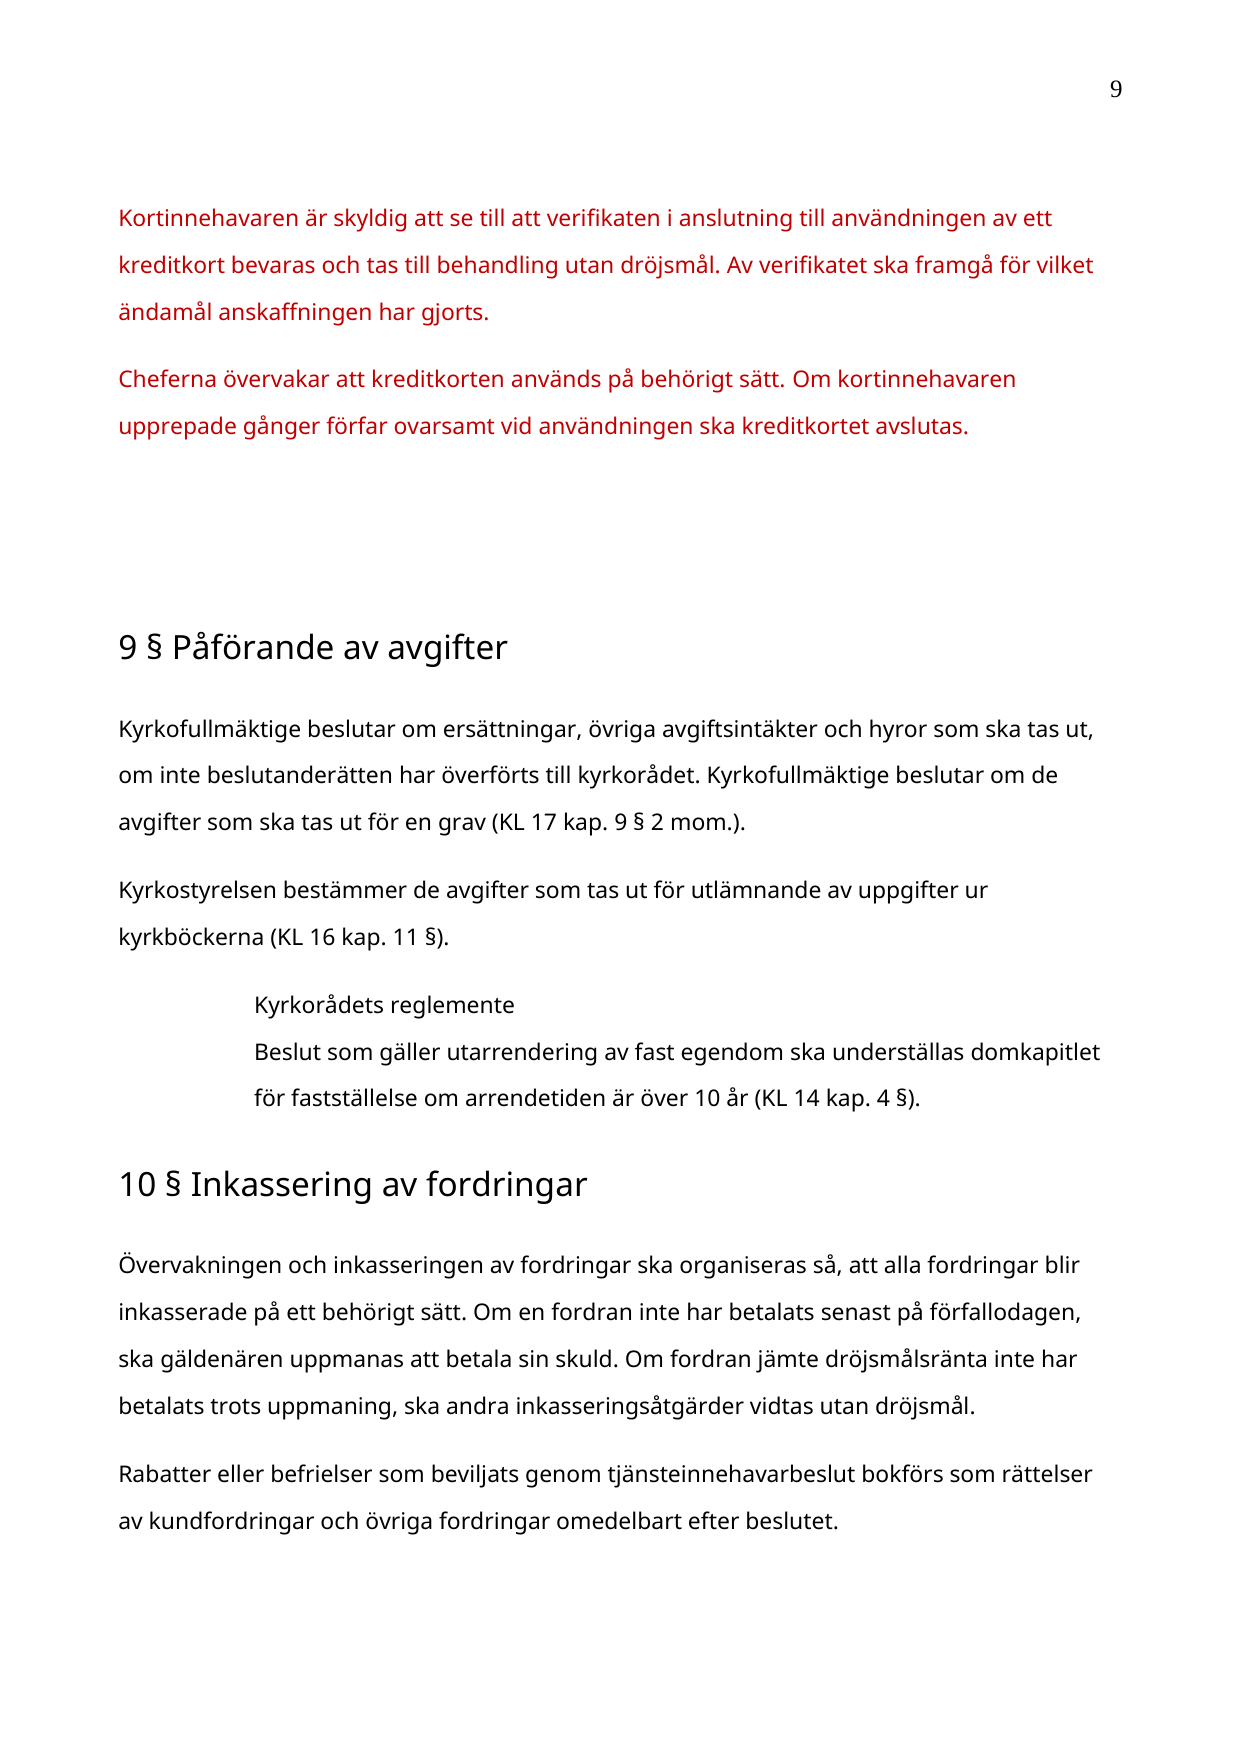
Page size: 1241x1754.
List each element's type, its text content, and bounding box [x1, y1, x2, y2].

text Kyrkofullmäktige beslutar om ersättningar, övriga avgiftsintäkter och hyror som ska tas ut, om inte beslutanderätten har överförts till kyrkorådet. Kyrkofullmäktige beslutar om de avgifter som ska tas ut för en grav (KL 17 kap. 9 § 2 mom.). [118, 712, 1122, 837]
text Rabatter eller befrielser som beviljats genom tjänsteinnehavarbeslut bokförs som rättelser av kundfordringar och övriga fordringar omedelbart efter beslutet. [118, 1458, 1122, 1536]
text Kyrkostyrelsen bestämmer de avgifter som tas ut för utlämnande av uppgifter ur kyrkböckerna (KL 16 kap. 11 §). [118, 874, 1122, 952]
text Övervakningen och inkasseringen av fordringar ska organiseras så, att alla fordringar blir inkasserade på ett behörigt sätt. Om en fordran inte har betalats senast på förfallodagen, ska gäldenären uppmanas att betala sin skuld. Om fordran jämte dröjsmålsränta inte har betalats trots uppmaning, ska andra inkasseringsåtgärder vidtas utan dröjsmål. [118, 1249, 1122, 1421]
text Kortinnehavaren är skyldig att se till att verifikaten i anslutning till användningen av ett kreditkort bevaras och tas till behandling utan dröjsmål. Av verifikatet ska framgå för vilket ändamål anskaffningen har gjorts. [118, 202, 1122, 327]
text Kyrkorådets reglemente Beslut som gäller utarrendering av fast egendom ska underställas domkapitlet för fastställelse om arrendetiden är över 10 år (KL 14 kap. 4 §). [254, 988, 1122, 1113]
subtitle 9 § Påförande av avgifter [118, 623, 1122, 669]
subtitle 10 § Inkassering av fordringar [118, 1160, 1122, 1206]
text Cheferna övervakar att kreditkorten används på behörigt sätt. Om kortinnehavaren upprepade gånger förfar ovarsamt vid användningen ska kreditkortet avslutas. [118, 363, 1122, 441]
